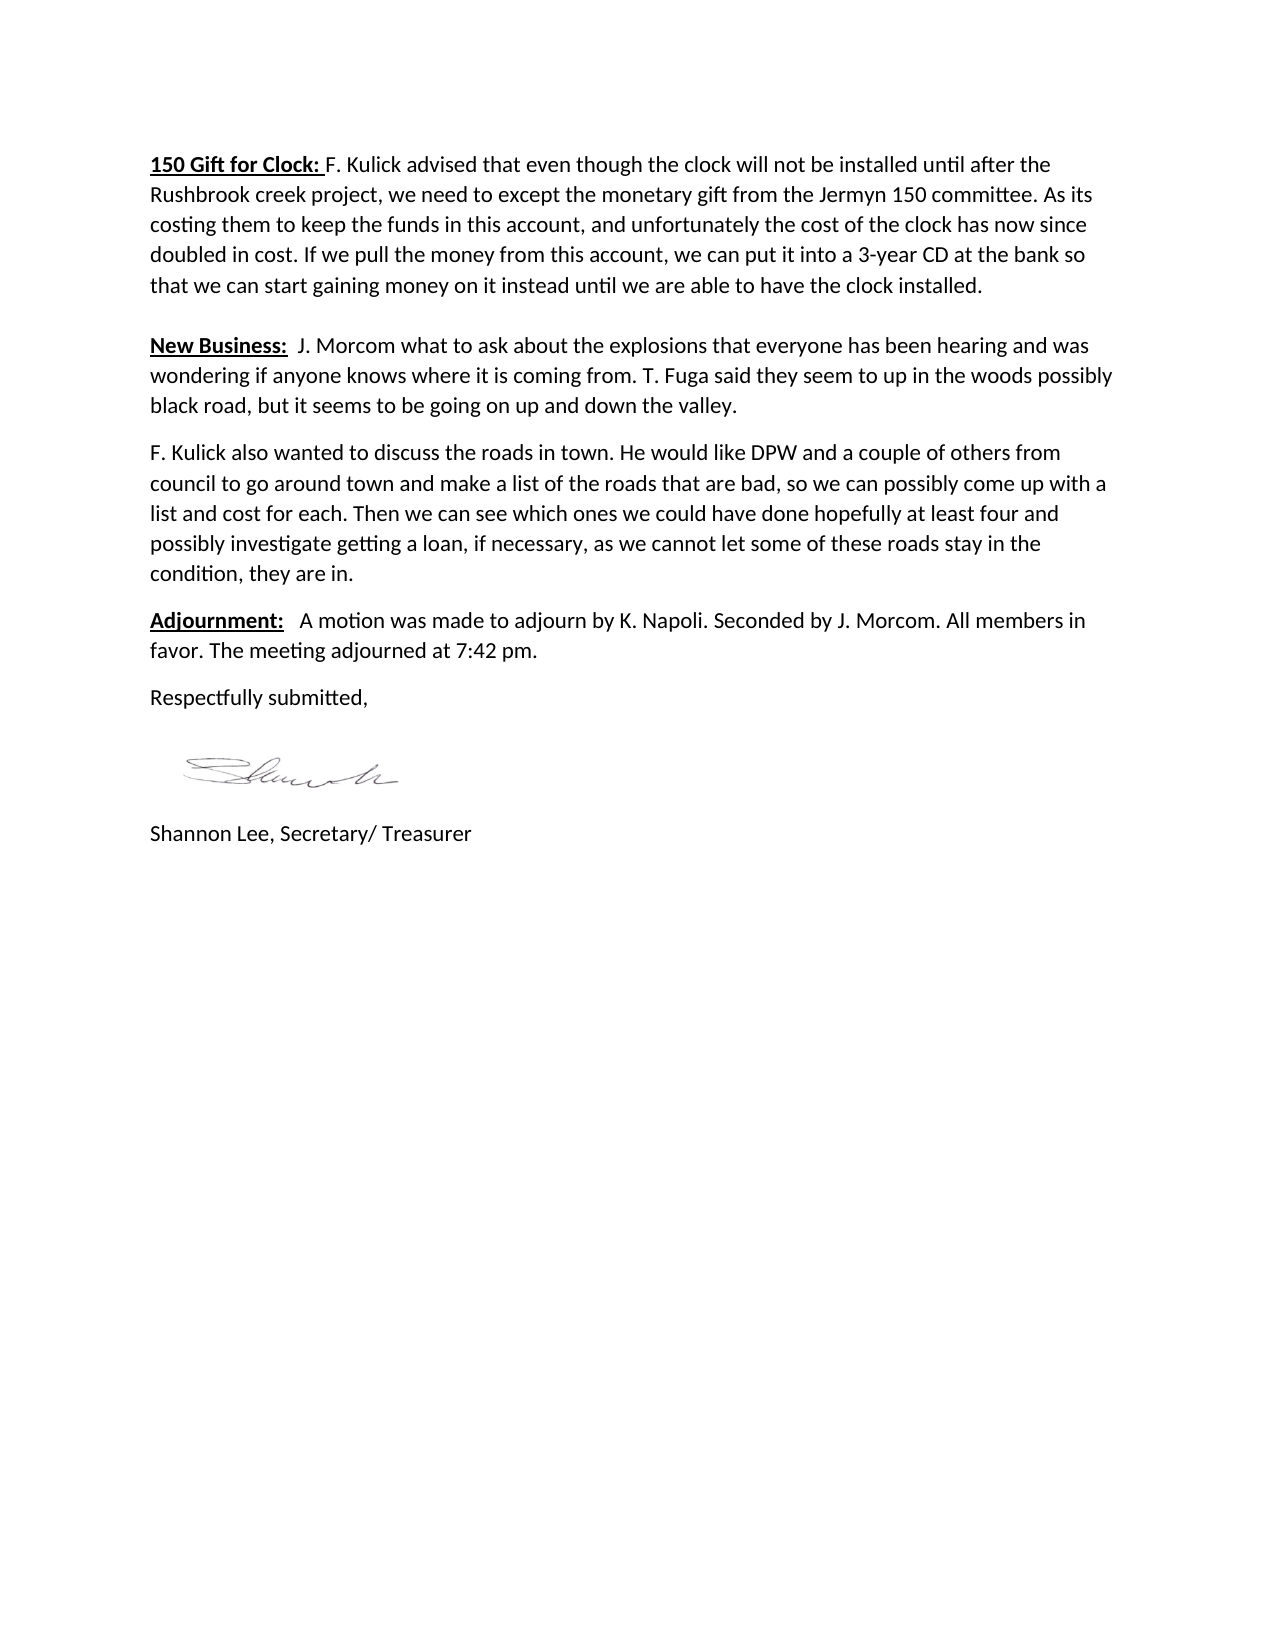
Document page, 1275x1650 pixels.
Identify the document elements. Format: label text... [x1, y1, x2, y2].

text Adjournment: A motion was made to adjourn by K. Napoli. Seconded by J. Morcom. All members in favor. The meeting adjourned at 7:42 pm. [150, 606, 1125, 664]
text Respectfully submitted, [150, 683, 1125, 711]
text Shannon Lee, Secretary/ Treasurer [150, 819, 1125, 847]
text F. Kulick also wanted to discuss the roads in town. He would like DPW and a couple of others from council to go around town and make a list of the roads that are bad, so we can possibly come up with a list and cost for each. Then we can see which ones we could have done hopefully at least four and possibly investigate getting a loan, if necessary, as we cannot let some of these roads stay in the condition, they are in. [150, 438, 1125, 587]
text New Business: J. Morcom what to ask about the explosions that everyone has been hearing and was wondering if anyone knows where it is coming from. T. Fuga said they seem to up in the woods possibly black road, but it seems to be going on up and down the valley. [150, 331, 1125, 420]
picture [150, 730, 409, 800]
text 150 Gift for Clock: F. Kulick advised that even though the clock will not be installed until after the Rushbrook creek project, we need to except the monetary gift from the Jermyn 150 committee. As its costing them to keep the funds in this account, and unfortunately the cost of the clock has now since doubled in cost. If we pull the money from this account, we can put it into a 3-year CD at the bank so that we can start gaining money on it instead until we are able to have the clock installed. [150, 150, 1125, 299]
